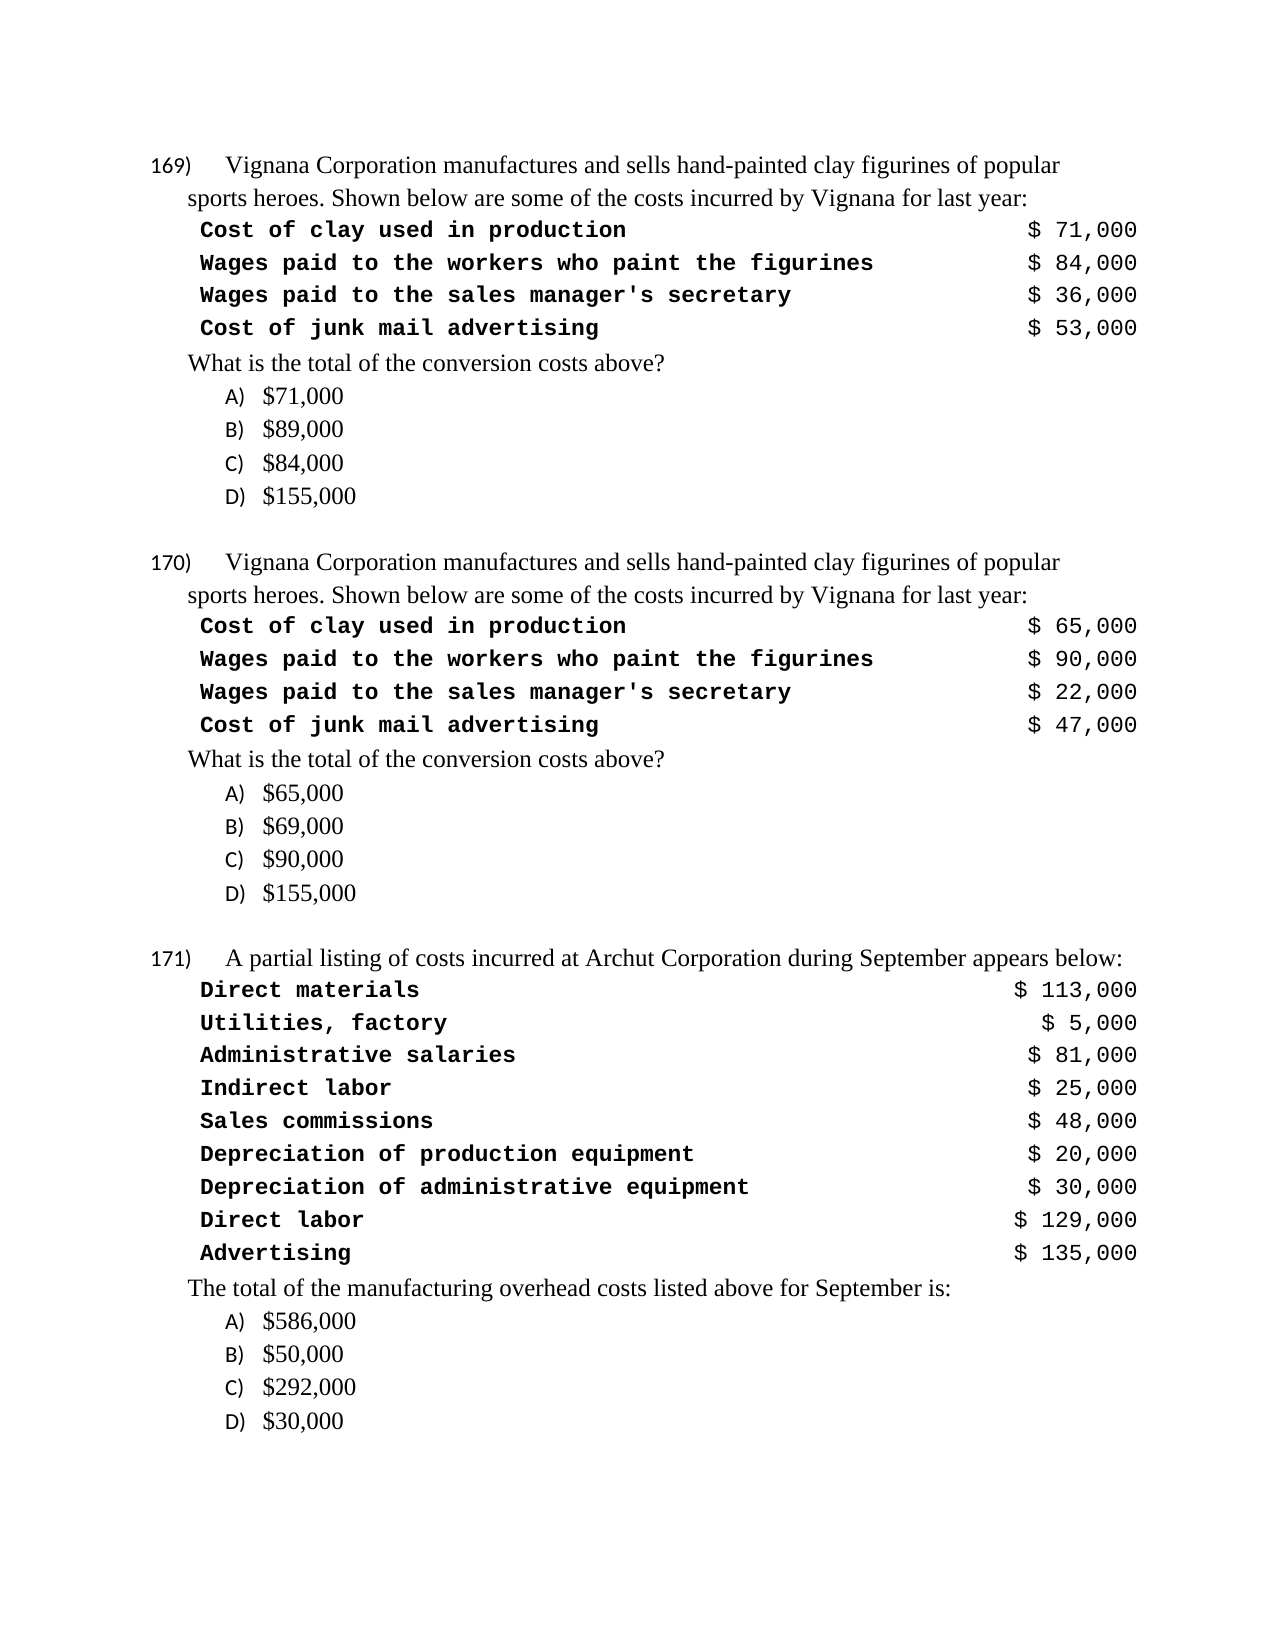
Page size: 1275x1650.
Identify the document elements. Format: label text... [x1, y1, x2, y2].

list Vignana Corporation manufactures and sells hand-painted clay figurines of popular sports heroes. Shown below are some of the costs incurred by Vignana for last year: [150, 547, 1125, 609]
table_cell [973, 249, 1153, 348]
list $155,000 [225, 481, 1125, 510]
list $50,000 [225, 1339, 1125, 1368]
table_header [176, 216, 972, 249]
list A partial listing of costs incurred at Archut Corporation during September appears below: [150, 943, 1125, 972]
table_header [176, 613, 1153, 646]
list $69,000 [225, 811, 1125, 840]
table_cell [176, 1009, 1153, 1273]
list $155,000 [225, 878, 1125, 907]
list $30,000 [225, 1406, 1125, 1435]
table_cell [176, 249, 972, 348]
list $65,000 [225, 778, 1125, 807]
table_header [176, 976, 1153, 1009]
text The total of the manufacturing overhead costs listed above for September is: [187, 1273, 1125, 1301]
list Vignana Corporation manufactures and sells hand-painted clay figurines of popular sports heroes. Shown below are some of the costs incurred by Vignana for last year: [150, 150, 1125, 212]
list $89,000 [225, 414, 1125, 443]
list $292,000 [225, 1372, 1125, 1401]
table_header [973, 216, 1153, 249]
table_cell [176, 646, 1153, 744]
list $71,000 [225, 381, 1125, 410]
list $586,000 [225, 1306, 1125, 1335]
list $90,000 [225, 844, 1125, 873]
text What is the total of the conversion costs above? [187, 744, 1125, 773]
list $84,000 [225, 448, 1125, 477]
text What is the total of the conversion costs above? [187, 348, 1125, 377]
